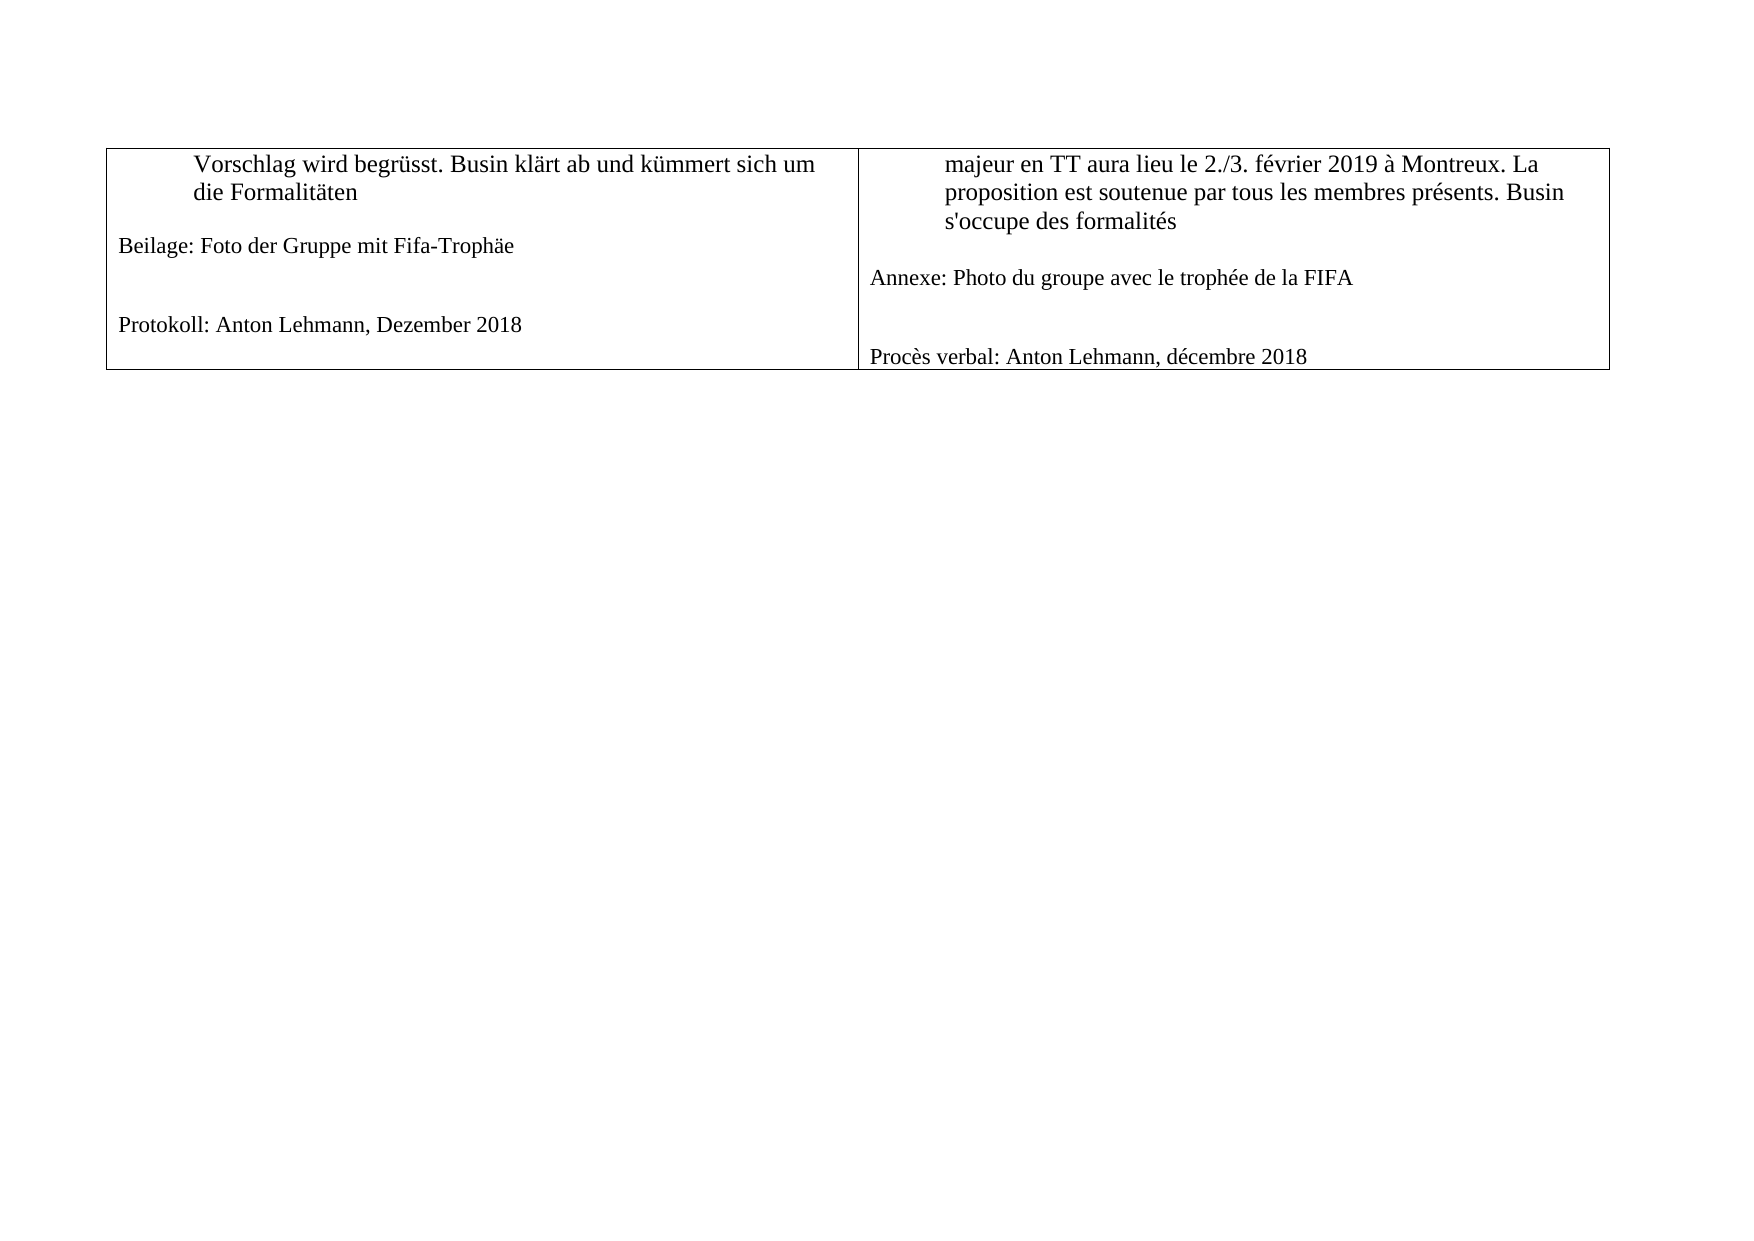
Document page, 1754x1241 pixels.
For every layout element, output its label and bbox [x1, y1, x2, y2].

table_cell [107, 149, 858, 369]
table_cell [859, 149, 1609, 369]
